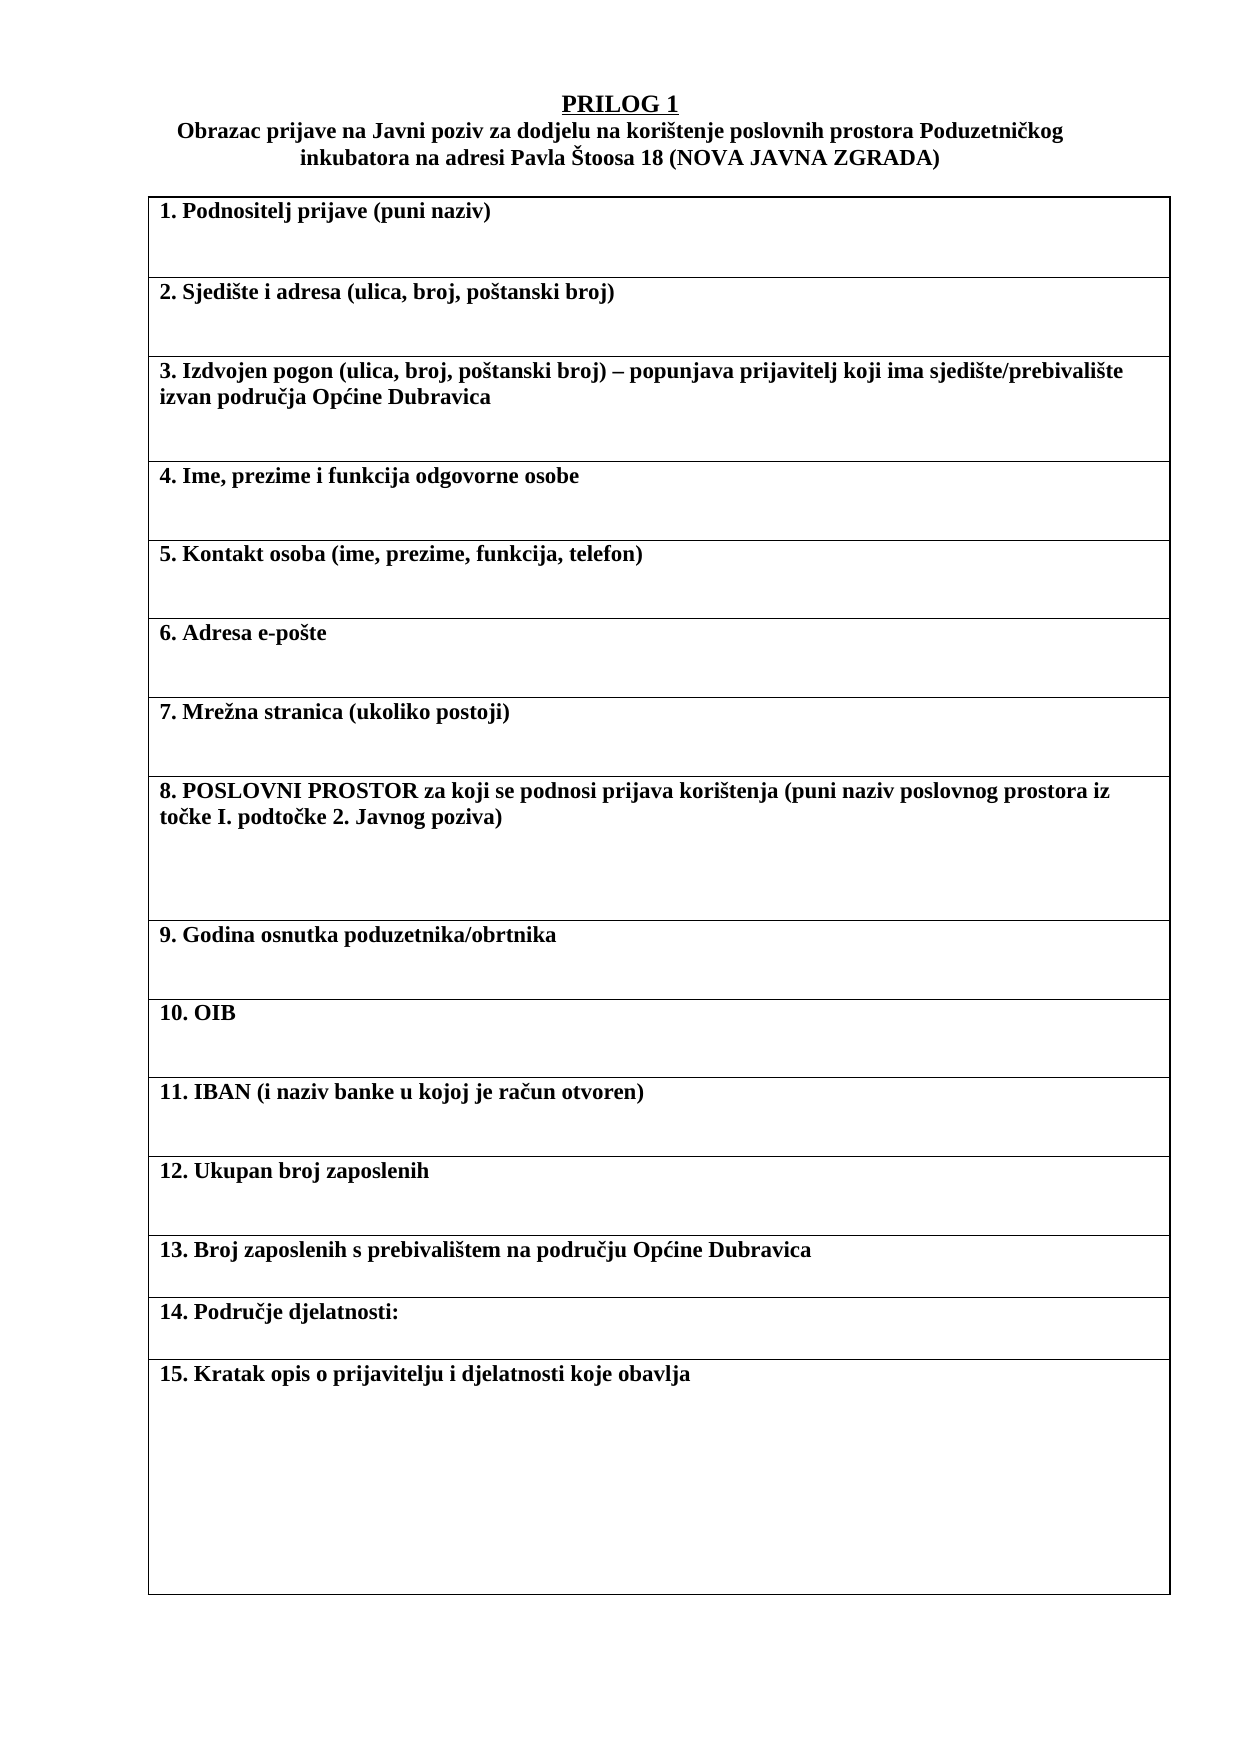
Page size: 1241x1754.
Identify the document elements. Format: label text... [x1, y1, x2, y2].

table_cell 4. Ime, prezime i funkcija odgovorne osobe [149, 462, 1169, 539]
table_header 1. Podnositelj prijave (puni naziv) [149, 198, 1169, 277]
text Obrazac prijave na Javni poziv za dodjelu na korištenje poslovnih prostora Poduzetničkog inkubatora na adresi Pavla Štoosa 18 (NOVA JAVNA ZGRADA) [148, 117, 1093, 170]
table_cell 7. Mrežna stranica (ukoliko postoji) [149, 698, 1169, 776]
table_cell 11. IBAN (i naziv banke u kojoj je račun otvoren) [149, 1078, 1169, 1156]
table_cell 9. Godina osnutka poduzetnika/obrtnika [149, 921, 1169, 998]
text PRILOG 1 [148, 89, 1093, 117]
table_cell 15. Kratak opis o prijavitelju i djelatnosti koje obavlja [149, 1360, 1169, 1593]
table_cell 3. Izdvojen pogon (ulica, broj, poštanski broj) – popunjava prijavitelj koji ima sjedište/prebivalište izvan područja Općine Dubravica [149, 357, 1169, 461]
table_cell 2. Sjedište i adresa (ulica, broj, poštanski broj) [149, 278, 1169, 356]
table_cell 10. OIB [149, 1000, 1169, 1077]
table_cell 13. Broj zaposlenih s prebivalištem na području Općine Dubravica [149, 1236, 1169, 1297]
table_cell 14. Područje djelatnosti: [149, 1298, 1169, 1359]
table_cell 6. Adresa e-pošte [149, 619, 1169, 697]
table_cell 5. Kontakt osoba (ime, prezime, funkcija, telefon) [149, 541, 1169, 618]
table_cell 12. Ukupan broj zaposlenih [149, 1157, 1169, 1235]
table_cell 8. POSLOVNI PROSTOR za koji se podnosi prijava korištenja (puni naziv poslovnog prostora iz točke I. podtočke 2. Javnog poziva) [149, 777, 1169, 920]
